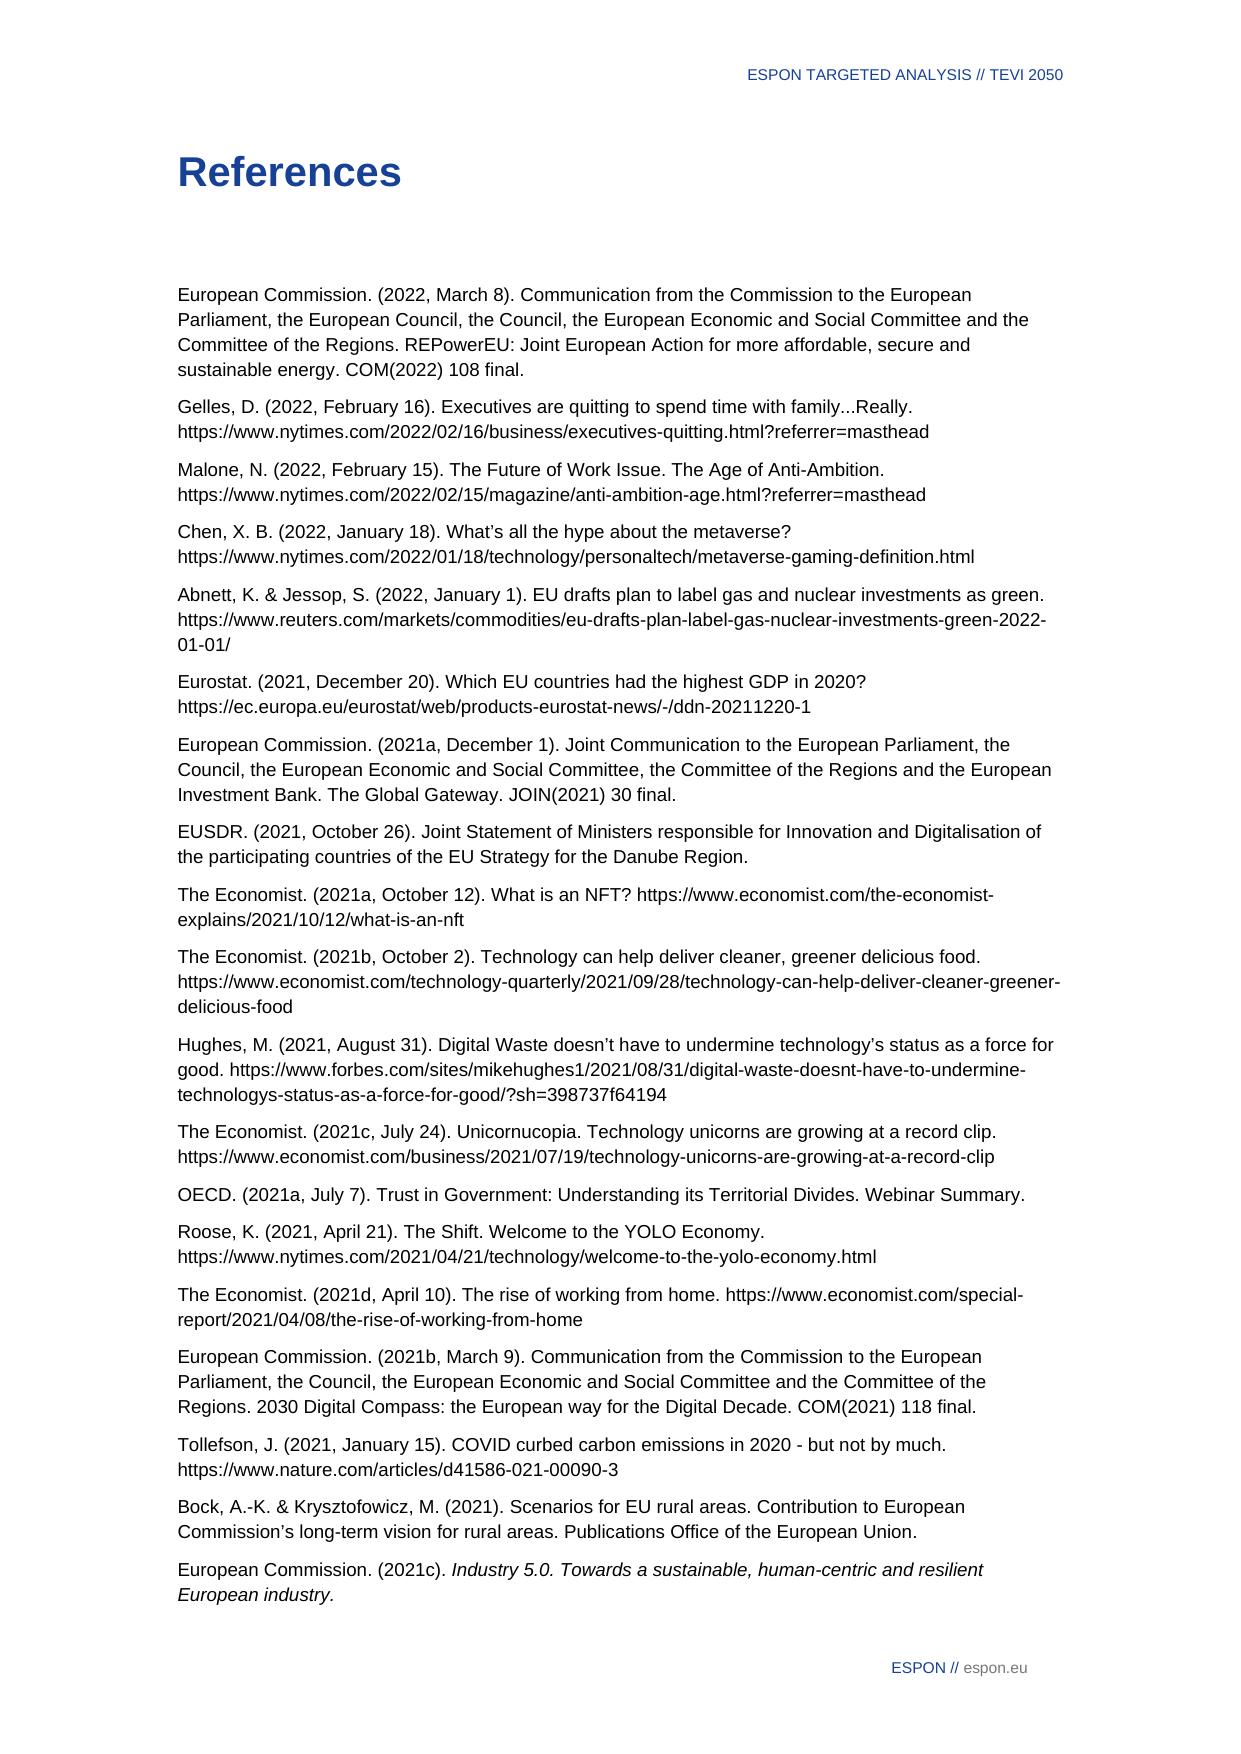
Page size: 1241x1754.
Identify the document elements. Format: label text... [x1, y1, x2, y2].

text OECD. (2021a, July 7). Trust in Government: Understanding its Territorial Divides. Webinar Summary. [177, 1180, 1063, 1205]
text The Economist. (2021a, October 12). What is an NFT? https://www.economist.com/the-economist-explains/2021/10/12/what-is-an-nft [177, 880, 1063, 930]
text Gelles, D. (2022, February 16). Executives are quitting to spend time with family...Really. https://www.nytimes.com/2022/02/16/business/executives-quitting.html?referrer=masthead [177, 393, 1063, 443]
text Hughes, M. (2021, August 31). Digital Waste doesn’t have to undermine technology’s status as a force for good. https://www.forbes.com/sites/mikehughes1/2021/08/31/digital-waste-doesnt-have-to-undermine-technologys-status-as-a-force-for-good/?sh=398737f64194 [177, 1030, 1063, 1105]
text EUSDR. (2021, October 26). Joint Statement of Ministers responsible for Innovation and Digitalisation of the participating countries of the EU Strategy for the Danube Region. [177, 818, 1063, 868]
text European Commission. (2022, March 8). Communication from the Commission to the European Parliament, the European Council, the Council, the European Economic and Social Committee and the Committee of the Regions. REPowerEU: Joint European Action for more affordable, secure and sustainable energy. COM(2022) 108 final. [177, 280, 1063, 380]
text Chen, X. B. (2022, January 18). What’s all the hype about the metaverse? https://www.nytimes.com/2022/01/18/technology/personaltech/metaverse-gaming-definition.html [177, 518, 1063, 568]
text The Economist. (2021b, October 2). Technology can help deliver cleaner, greener delicious food. https://www.economist.com/technology-quarterly/2021/09/28/technology-can-help-deliver-cleaner-greener-delicious-food [177, 943, 1063, 1018]
text Malone, N. (2022, February 15). The Future of Work Issue. The Age of Anti-Ambition. https://www.nytimes.com/2022/02/15/magazine/anti-ambition-age.html?referrer=masthead [177, 455, 1063, 505]
text Eurostat. (2021, December 20). Which EU countries had the highest GDP in 2020? https://ec.europa.eu/eurostat/web/products-eurostat-news/-/ddn-20211220-1 [177, 668, 1063, 718]
text The Economist. (2021d, April 10). The rise of working from home. https://www.economist.com/special-report/2021/04/08/the-rise-of-working-from-home [177, 1280, 1063, 1330]
text Roose, K. (2021, April 21). The Shift. Welcome to the YOLO Economy. https://www.nytimes.com/2021/04/21/technology/welcome-to-the-yolo-economy.html [177, 1218, 1063, 1268]
text European Commission. (2021c). Industry 5.0. Towards a sustainable, human-centric and resilient European industry. [177, 1555, 1063, 1605]
text European Commission. (2021b, March 9). Communication from the Commission to the European Parliament, the Council, the European Economic and Social Committee and the Committee of the Regions. 2030 Digital Compass: the European way for the Digital Decade. COM(2021) 118 final. [177, 1343, 1063, 1418]
text Tollefson, J. (2021, January 15). COVID curbed carbon emissions in 2020 - but not by much. https://www.nature.com/articles/d41586-021-00090-3 [177, 1430, 1063, 1480]
text European Commission. (2021a, December 1). Joint Communication to the European Parliament, the Council, the European Economic and Social Committee, the Committee of the Regions and the European Investment Bank. The Global Gateway. JOIN(2021) 30 final. [177, 730, 1063, 805]
text Bock, A.-K. & Krysztofowicz, M. (2021). Scenarios for EU rural areas. Contribution to European Commission’s long-term vision for rural areas. Publications Office of the European Union. [177, 1493, 1063, 1543]
text The Economist. (2021c, July 24). Unicornucopia. Technology unicorns are growing at a record clip. https://www.economist.com/business/2021/07/19/technology-unicorns-are-growing-at-a-record-clip [177, 1118, 1063, 1168]
text Abnett, K. & Jessop, S. (2022, January 1). EU drafts plan to label gas and nuclear investments as green. https://www.reuters.com/markets/commodities/eu-drafts-plan-label-gas-nuclear-investments-green-2022-01-01/ [177, 580, 1063, 655]
